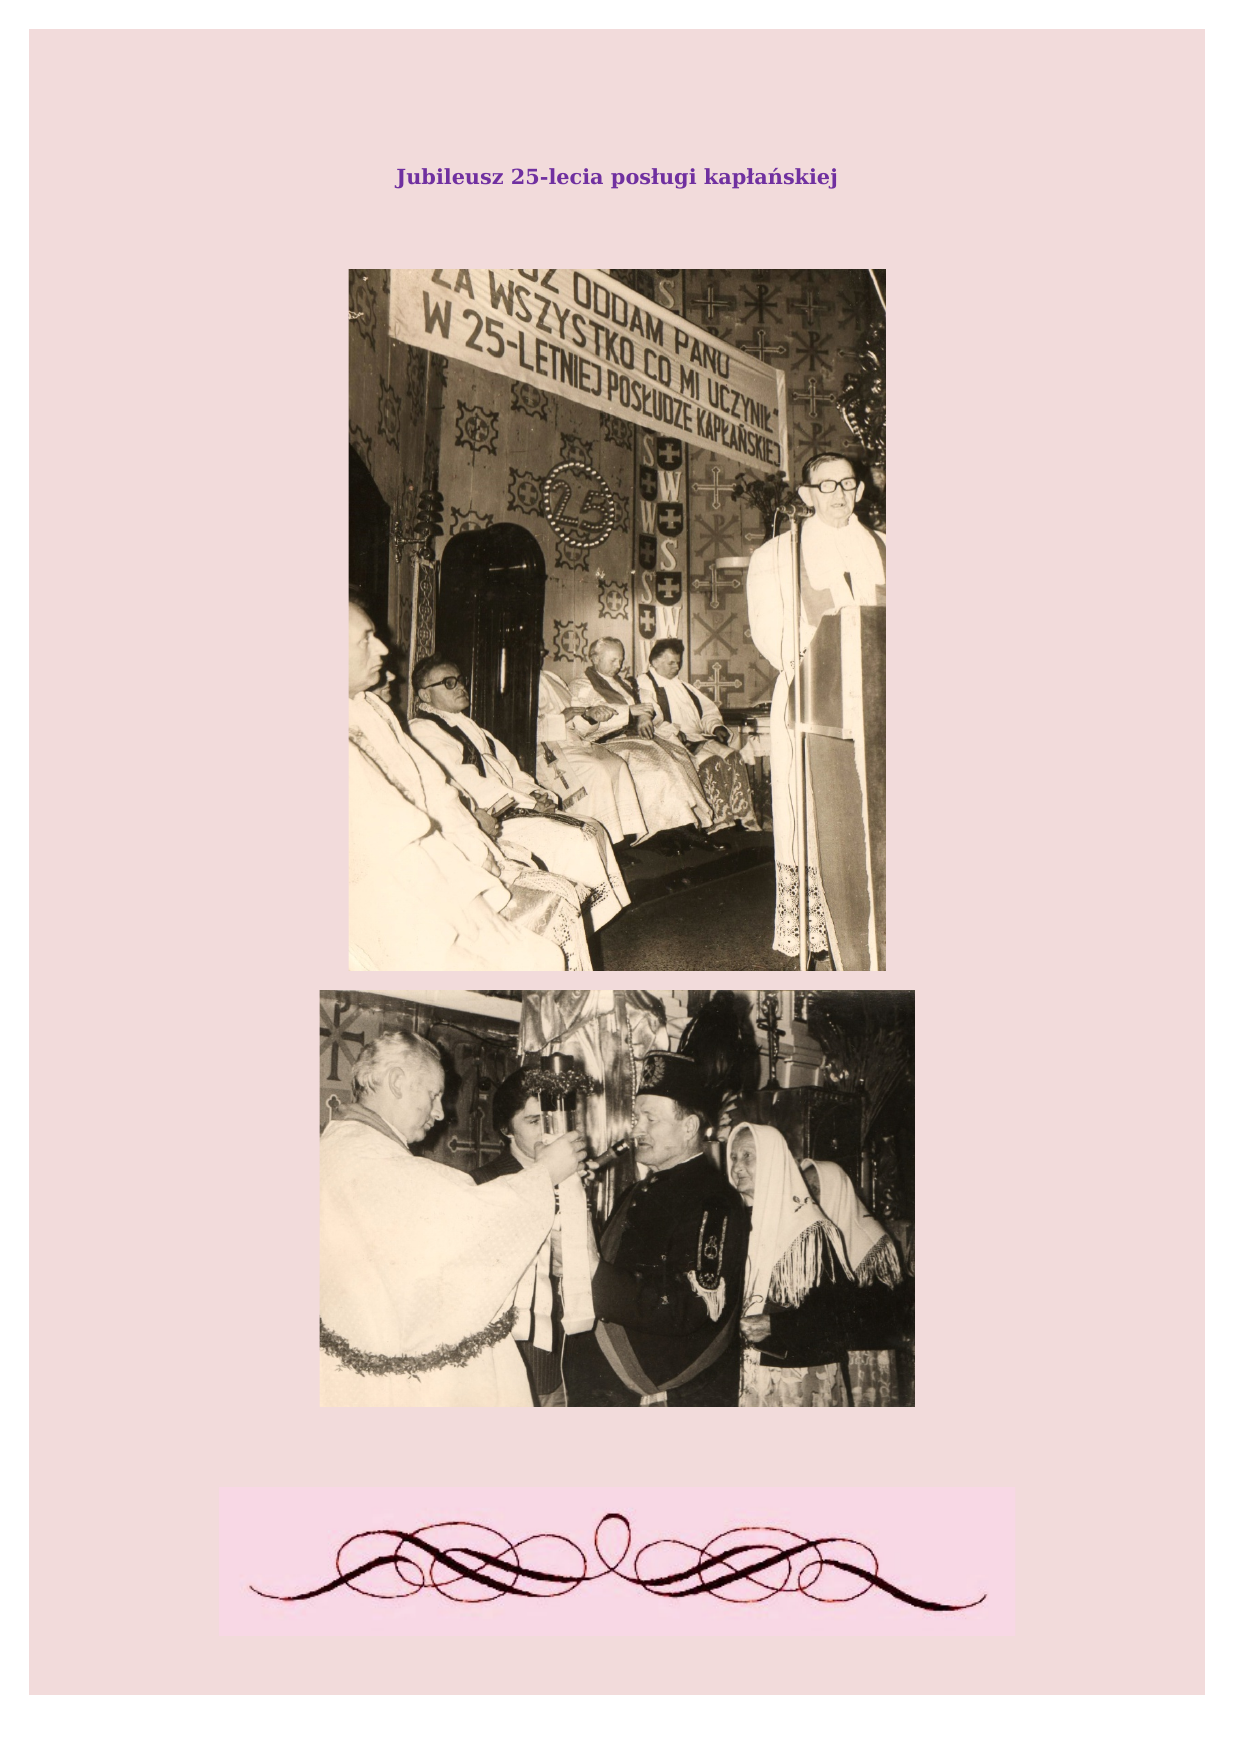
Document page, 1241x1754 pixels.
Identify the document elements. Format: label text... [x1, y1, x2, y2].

text Jubileusz 25-lecia posługi kapłańskiej [29, 149, 1205, 189]
picture [319, 990, 915, 1407]
picture [348, 269, 886, 971]
picture [218, 1487, 1016, 1636]
